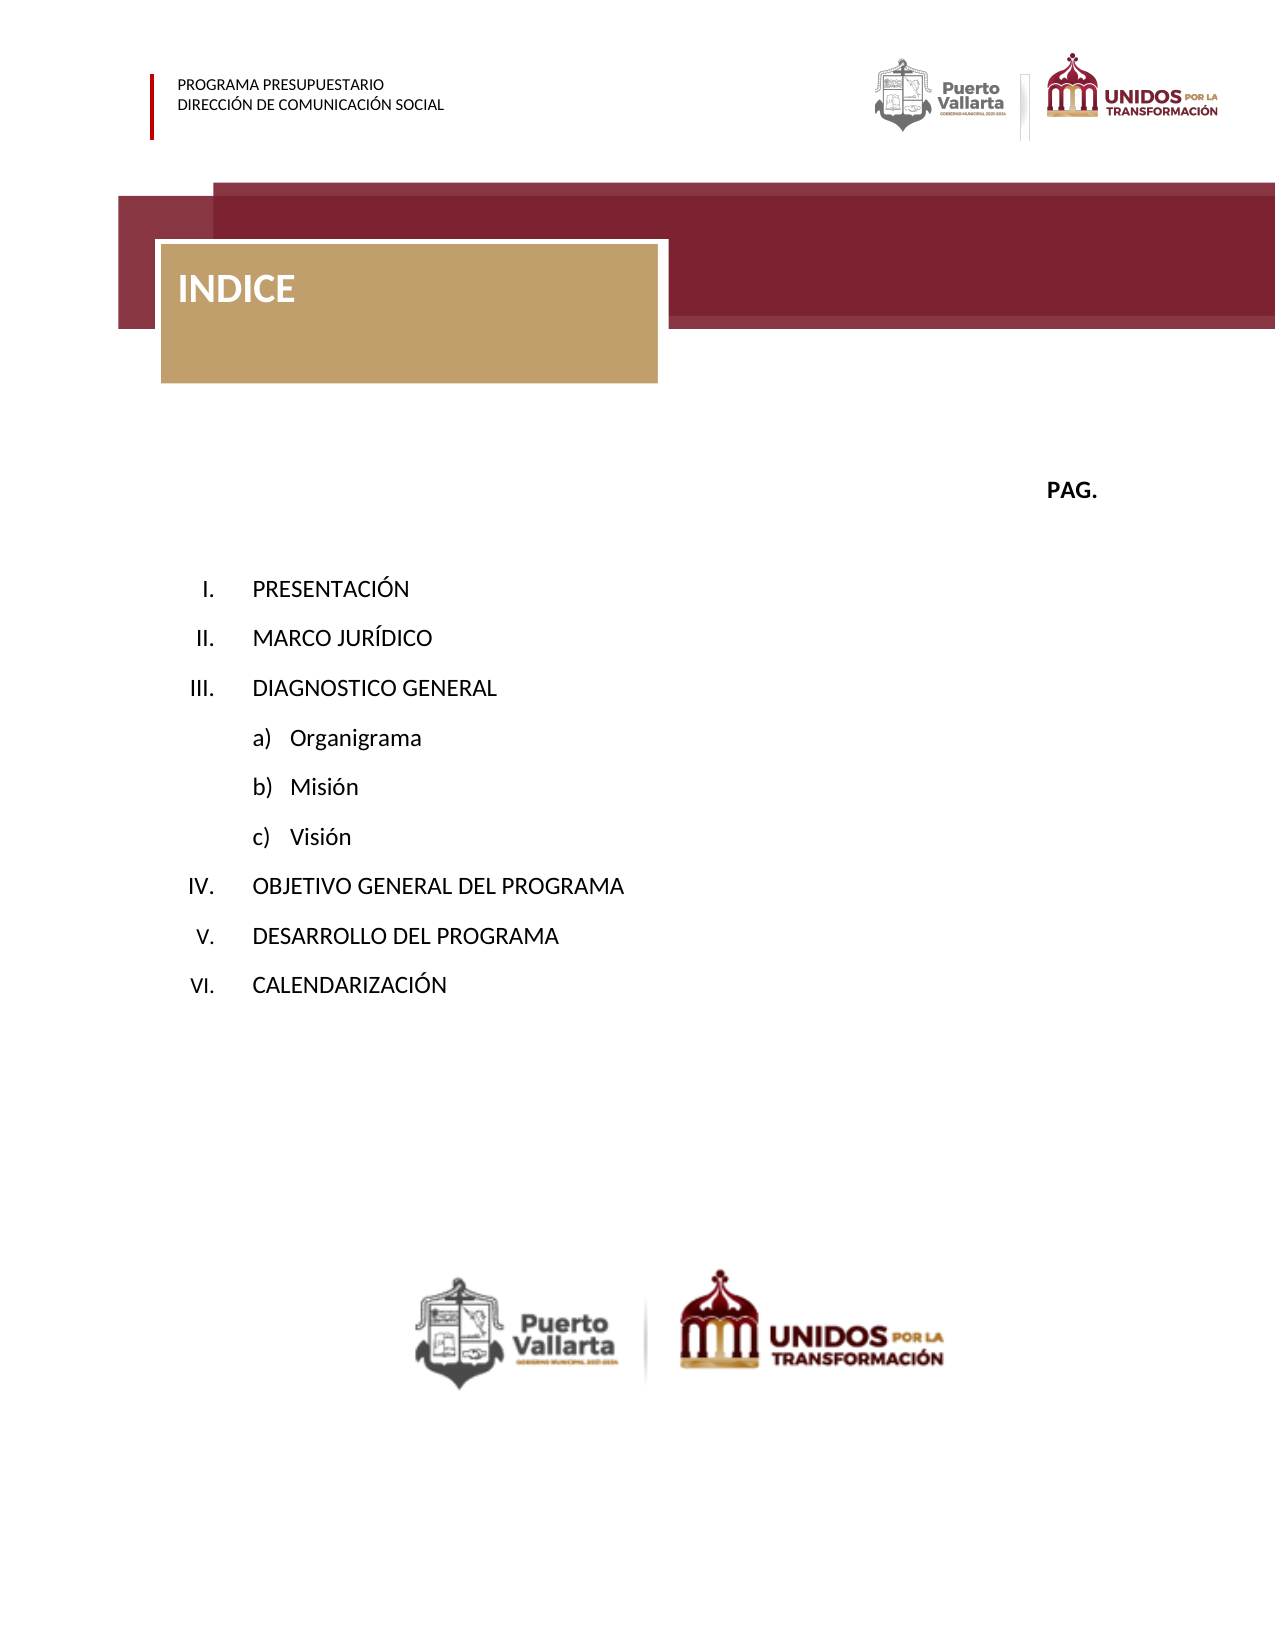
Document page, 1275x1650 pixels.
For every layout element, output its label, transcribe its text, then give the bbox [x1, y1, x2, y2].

list Organigrama [252, 722, 1098, 752]
text PAG. [177, 474, 1098, 504]
list MARCO JURÍDICO [215, 622, 1098, 653]
list OBJETIVO GENERAL DEL PROGRAMA [215, 870, 1098, 901]
list DIAGNOSTICO GENERAL [215, 672, 1098, 703]
list Visión [252, 821, 1098, 851]
list DESARROLLO DEL PROGRAMA [215, 920, 1098, 951]
list Misión [252, 771, 1098, 802]
picture [875, 53, 1218, 141]
text INDICE [177, 262, 1098, 312]
picture [402, 1254, 958, 1408]
list CALENDARIZACIÓN [215, 969, 1098, 1000]
picture [155, 239, 669, 388]
list PRESENTACIÓN [215, 573, 1098, 603]
